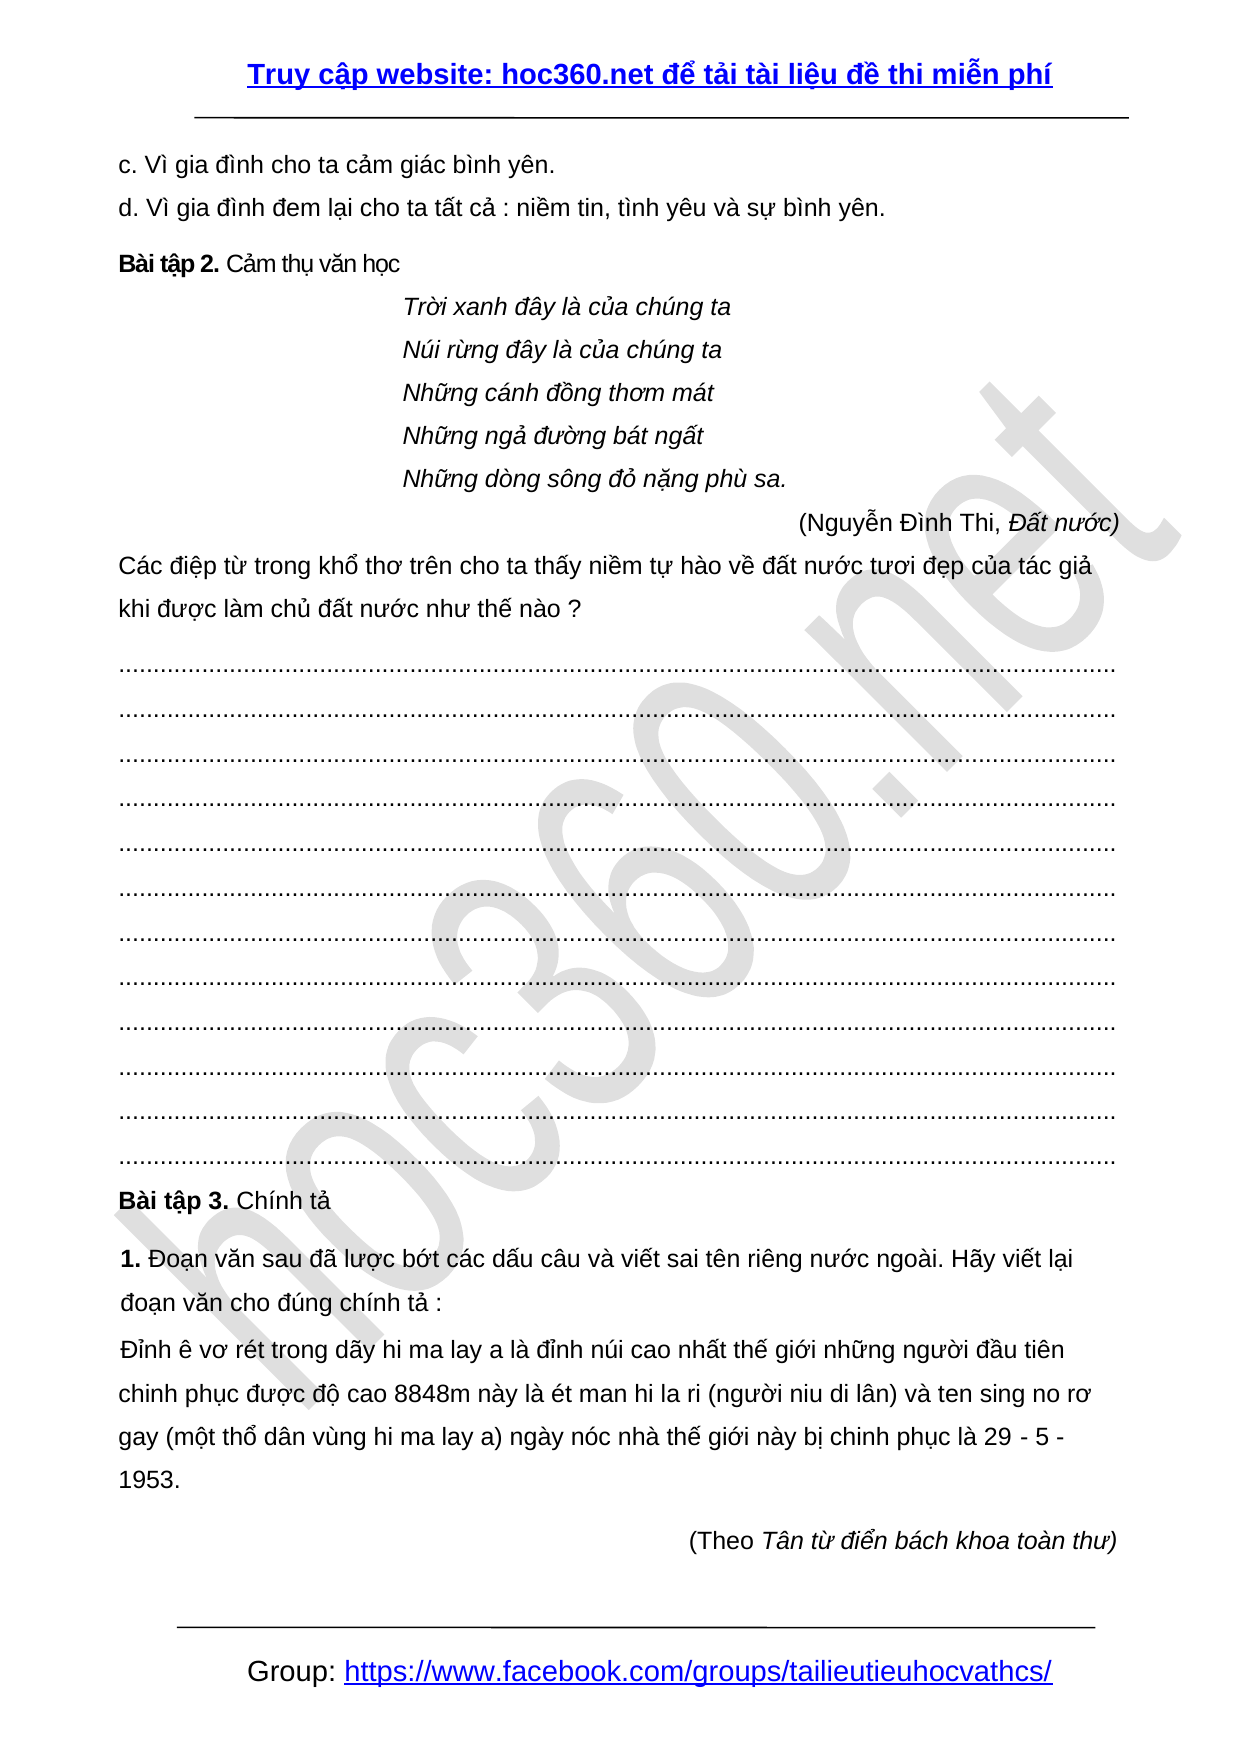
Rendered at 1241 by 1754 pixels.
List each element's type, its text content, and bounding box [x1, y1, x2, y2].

list Núi rừng đây là của chúng ta [402, 335, 797, 364]
text ................................................................................................................................................ [118, 783, 1122, 812]
list Những dòng sông đỏ nặng phù sa. [402, 464, 797, 493]
text ................................................................................................................................................ [118, 649, 1122, 678]
text ................................................................................................................................................ [118, 739, 1122, 767]
text ................................................................................................................................................ [118, 694, 1122, 723]
list (Nguyễn Đình Thi, Đất nước) [118, 507, 1122, 536]
text ................................................................................................................................................ [118, 917, 1122, 946]
text Bài tập 3. Chính tả [118, 1186, 1122, 1214]
list Các điệp từ trong khổ thơ trên cho ta thấy niềm tự hào về đất nước tươi đẹp của tác giả khi được làm chủ đất nước như thế nào ? [118, 551, 1122, 622]
text ................................................................................................................................................ [118, 873, 1122, 902]
text 1. Đoạn văn sau đã lược bớt các dấu câu và viết sai tên riêng nước ngoài. Hãy viết lại đoạn văn cho đúng chính tả : [120, 1244, 1120, 1316]
text c. Vì gia đình cho ta cảm giác bình yên. [118, 150, 1122, 179]
text ................................................................................................................................................ [118, 1096, 1122, 1125]
list Những cánh đồng thơm mát [402, 378, 797, 407]
text (Theo Tân từ điển bách khoa toàn thư) [118, 1526, 1120, 1554]
subtitle Bài tập 2. Cảm thụ văn học [118, 249, 1122, 277]
list Những ngả đường bát ngất [402, 421, 797, 450]
text ................................................................................................................................................ [118, 962, 1122, 991]
text ................................................................................................................................................ [118, 1141, 1122, 1170]
text Đỉnh ê vơ rét trong dãy hi ma lay a là đỉnh núi cao nhất thế giới những người đầu tiên chinh phục được độ cao 8848m này là ét man hi la ri (người niu di lân) và ten sing no rơ gay (một thổ dân vùng hi ma lay a) ngày nóc nhà thế giới này bị chinh phục là 29 - 5 - 1953. [118, 1335, 1120, 1493]
text ................................................................................................................................................ [118, 828, 1122, 857]
text ................................................................................................................................................ [118, 1007, 1122, 1036]
list Trời xanh đây là của chúng ta [402, 292, 797, 321]
text ................................................................................................................................................ [118, 1052, 1122, 1080]
text d. Vì gia đình đem lại cho ta tất cả : niềm tin, tình yêu và sự bình yên. [118, 193, 1122, 222]
